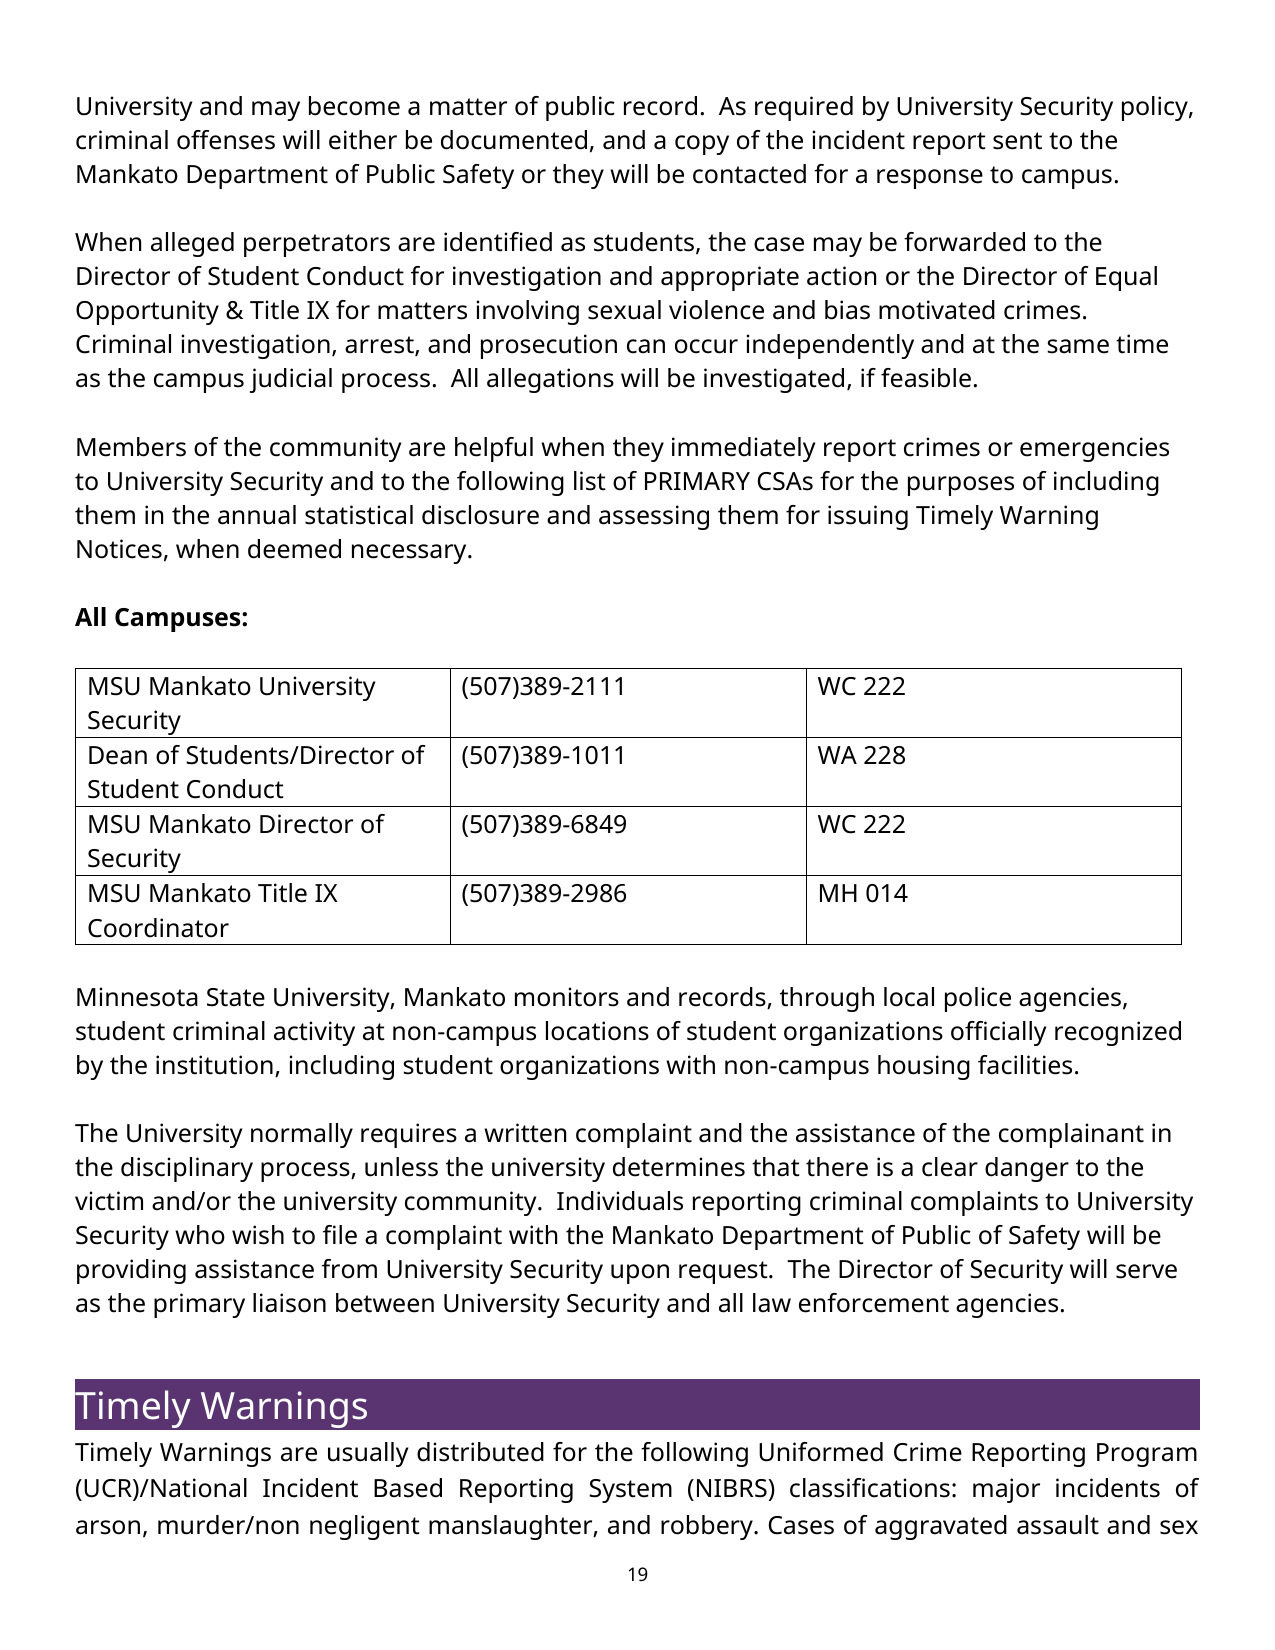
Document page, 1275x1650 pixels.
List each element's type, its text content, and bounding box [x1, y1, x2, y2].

text Minnesota State University, Mankato monitors and records, through local police agencies, student criminal activity at non-campus locations of student organizations officially recognized by the institution, including student organizations with non-campus housing facilities. [75, 979, 1200, 1082]
table_header (507)389-2111 [451, 669, 806, 737]
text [75, 88, 1200, 191]
text Members of the community are helpful when they immediately report crimes or emergencies to University Security and to the following list of PRIMARY CSAs for the purposes of including them in the annual statistical disclosure and assessing them for issuing Timely Warning Notices, when deemed necessary. [75, 429, 1200, 565]
table_cell Dean of Students/Director of Student Conduct [76, 738, 450, 806]
table_cell MH 014 [807, 876, 1181, 944]
table_cell WA 228 [807, 738, 1181, 806]
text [75, 1434, 1200, 1542]
text All Campuses: [75, 599, 1200, 633]
table_cell (507)389-2986 [451, 876, 806, 944]
table_cell (507)389-6849 [451, 807, 806, 875]
table_header MSU Mankato University Security [76, 669, 450, 737]
text The University normally requires a written complaint and the assistance of the complainant in the disciplinary process, unless the university determines that there is a clear danger to the victim and/or the university community. Individuals reporting criminal complaints to University Security who wish to file a complaint with the Mankato Department of Public of Safety will be providing assistance from University Security upon request. The Director of Security will serve as the primary liaison between University Security and all law enforcement agencies. [75, 1116, 1200, 1320]
table_cell MSU Mankato Director of Security [76, 807, 450, 875]
table_cell (507)389-1011 [451, 738, 806, 806]
table_cell MSU Mankato Title IX Coordinator [76, 876, 450, 944]
table_cell WC 222 [807, 807, 1181, 875]
table_header WC 222 [807, 669, 1181, 737]
subtitle Timely Warnings [75, 1379, 1200, 1430]
text When alleged perpetrators are identified as students, the case may be forwarded to the Director of Student Conduct for investigation and appropriate action or the Director of Equal Opportunity & Title IX for matters involving sexual violence and bias motivated crimes. Criminal investigation, arrest, and prosecution can occur independently and at the same time as the campus judicial process. All allegations will be investigated, if feasible. [75, 225, 1200, 395]
